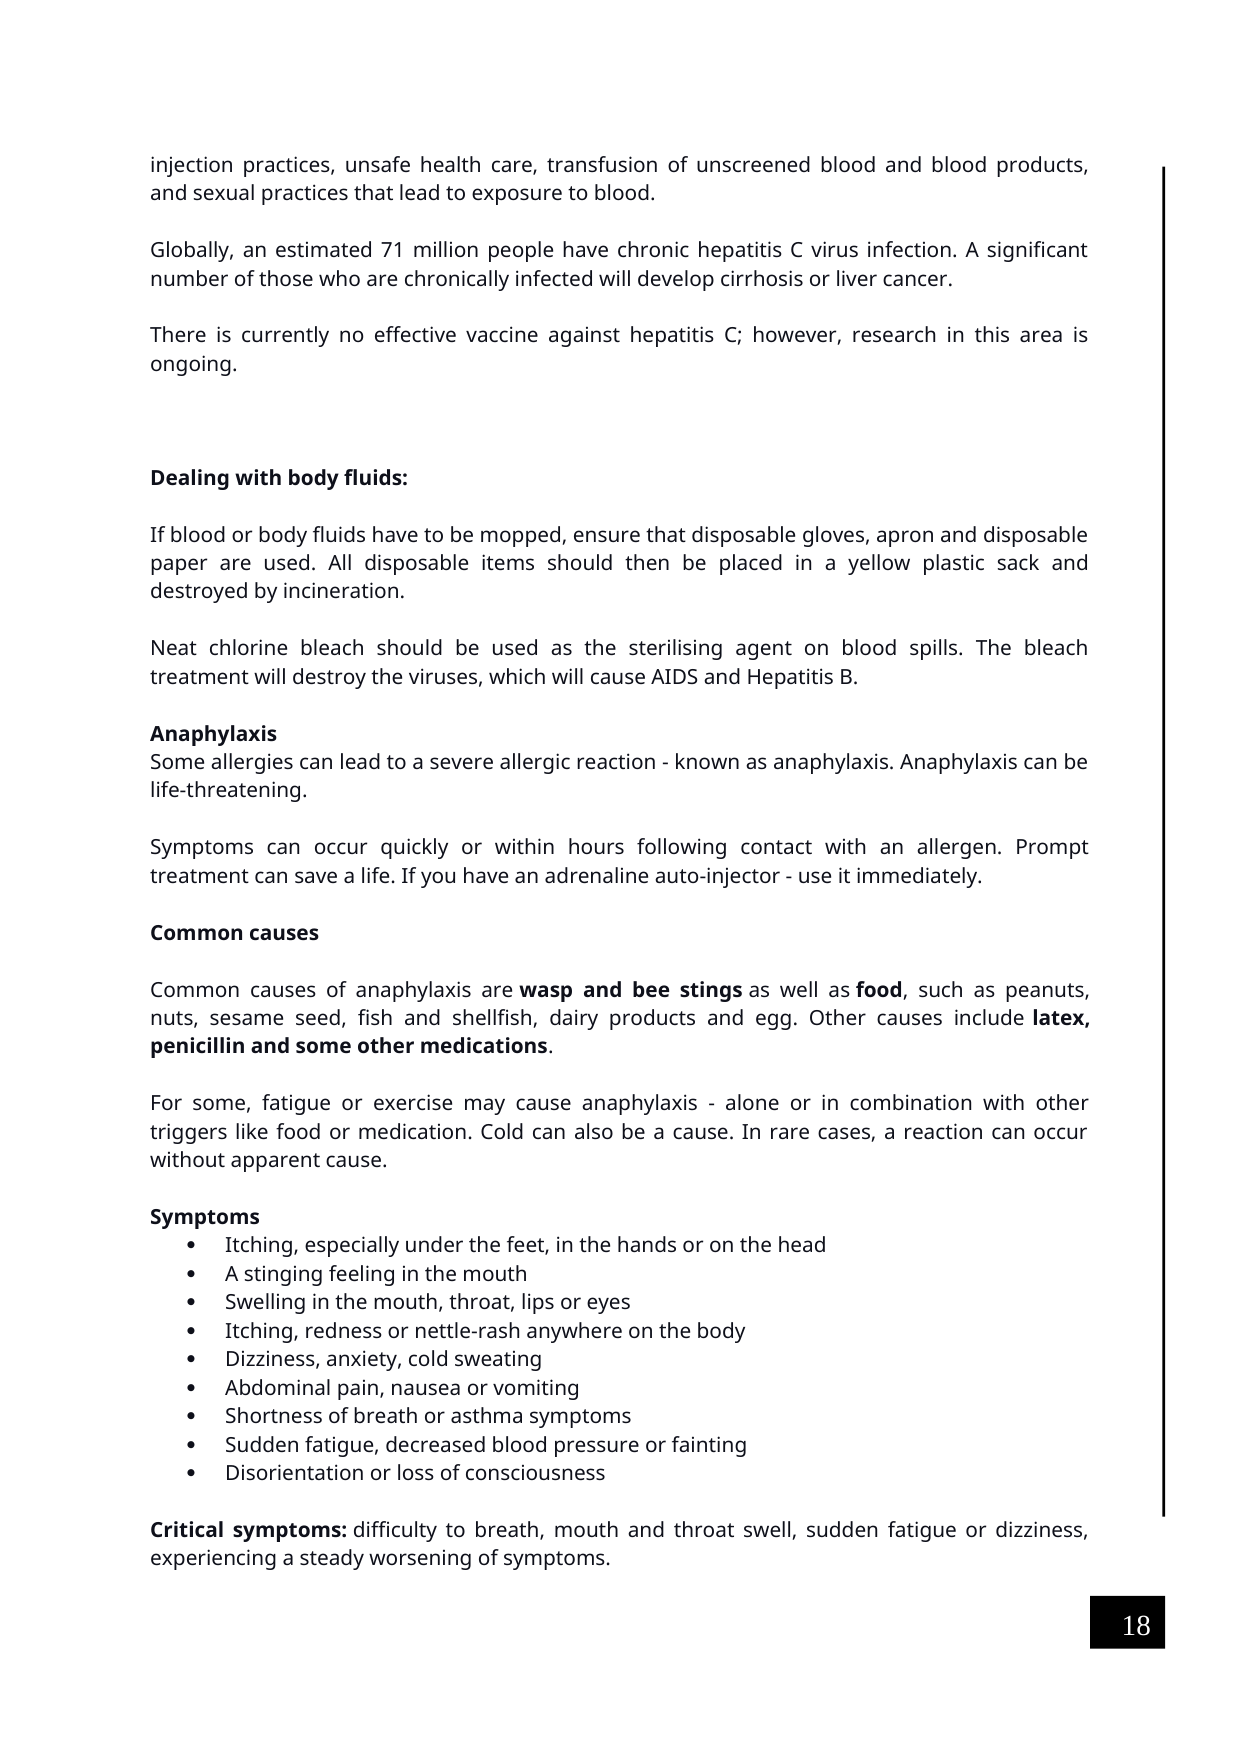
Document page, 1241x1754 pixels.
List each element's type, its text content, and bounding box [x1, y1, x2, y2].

text Common causes [150, 918, 1090, 946]
text Critical symptoms: difficulty to breath, mouth and throat swell, sudden fatigue or dizziness, experiencing a steady worsening of symptoms. [150, 1515, 1090, 1572]
list Swelling in the mouth, throat, lips or eyes [187, 1287, 1090, 1316]
list A stinging feeling in the mouth [187, 1259, 1090, 1287]
text Symptoms [150, 1202, 1090, 1231]
list Abdominal pain, nausea or vomiting [187, 1373, 1090, 1401]
text Neat chlorine bleach should be used as the sterilising agent on blood spills. The bleach treatment will destroy the viruses, which will cause AIDS and Hepatitis B. [150, 633, 1090, 690]
list Dizziness, anxiety, cold sweating [187, 1344, 1090, 1373]
list Itching, redness or nettle-rash anywhere on the body [187, 1316, 1090, 1344]
text Anaphylaxis [150, 719, 1090, 747]
list Disorientation or loss of consciousness [187, 1458, 1090, 1487]
text Globally, an estimated 71 million people have chronic hepatitis C virus infection. A significant number of those who are chronically infected will develop cirrhosis or liver cancer. [150, 235, 1090, 292]
list Sudden fatigue, decreased blood pressure or fainting [187, 1430, 1090, 1458]
text Dealing with body fluids: [150, 463, 1090, 491]
text Common causes of anaphylaxis are wasp and bee stings as well as food, such as peanuts, nuts, sesame seed, fish and shellfish, dairy products and egg. Other causes include latex, penicillin and some other medications. [150, 975, 1090, 1060]
text If blood or body fluids have to be mopped, ensure that disposable gloves, apron and disposable paper are used. All disposable items should then be placed in a yellow plastic sack and destroyed by incineration. [150, 520, 1090, 605]
text For some, fatigue or exercise may cause anaphylaxis - alone or in combination with other triggers like food or medication. Cold can also be a cause. In rare cases, a reaction can occur without apparent cause. [150, 1088, 1090, 1174]
text Some allergies can lead to a severe allergic reaction - known as anaphylaxis. Anaphylaxis can be life-threatening. [150, 747, 1090, 804]
text There is currently no effective vaccine against hepatitis C; however, research in this area is ongoing. [150, 321, 1090, 377]
text Symptoms can occur quickly or within hours following contact with an allergen. Prompt treatment can save a life. If you have an adrenaline auto-injector - use it immediately. [150, 832, 1090, 889]
list Itching, especially under the feet, in the hands or on the head [187, 1231, 1090, 1259]
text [150, 150, 1090, 207]
list Shortness of breath or asthma symptoms [187, 1401, 1090, 1430]
